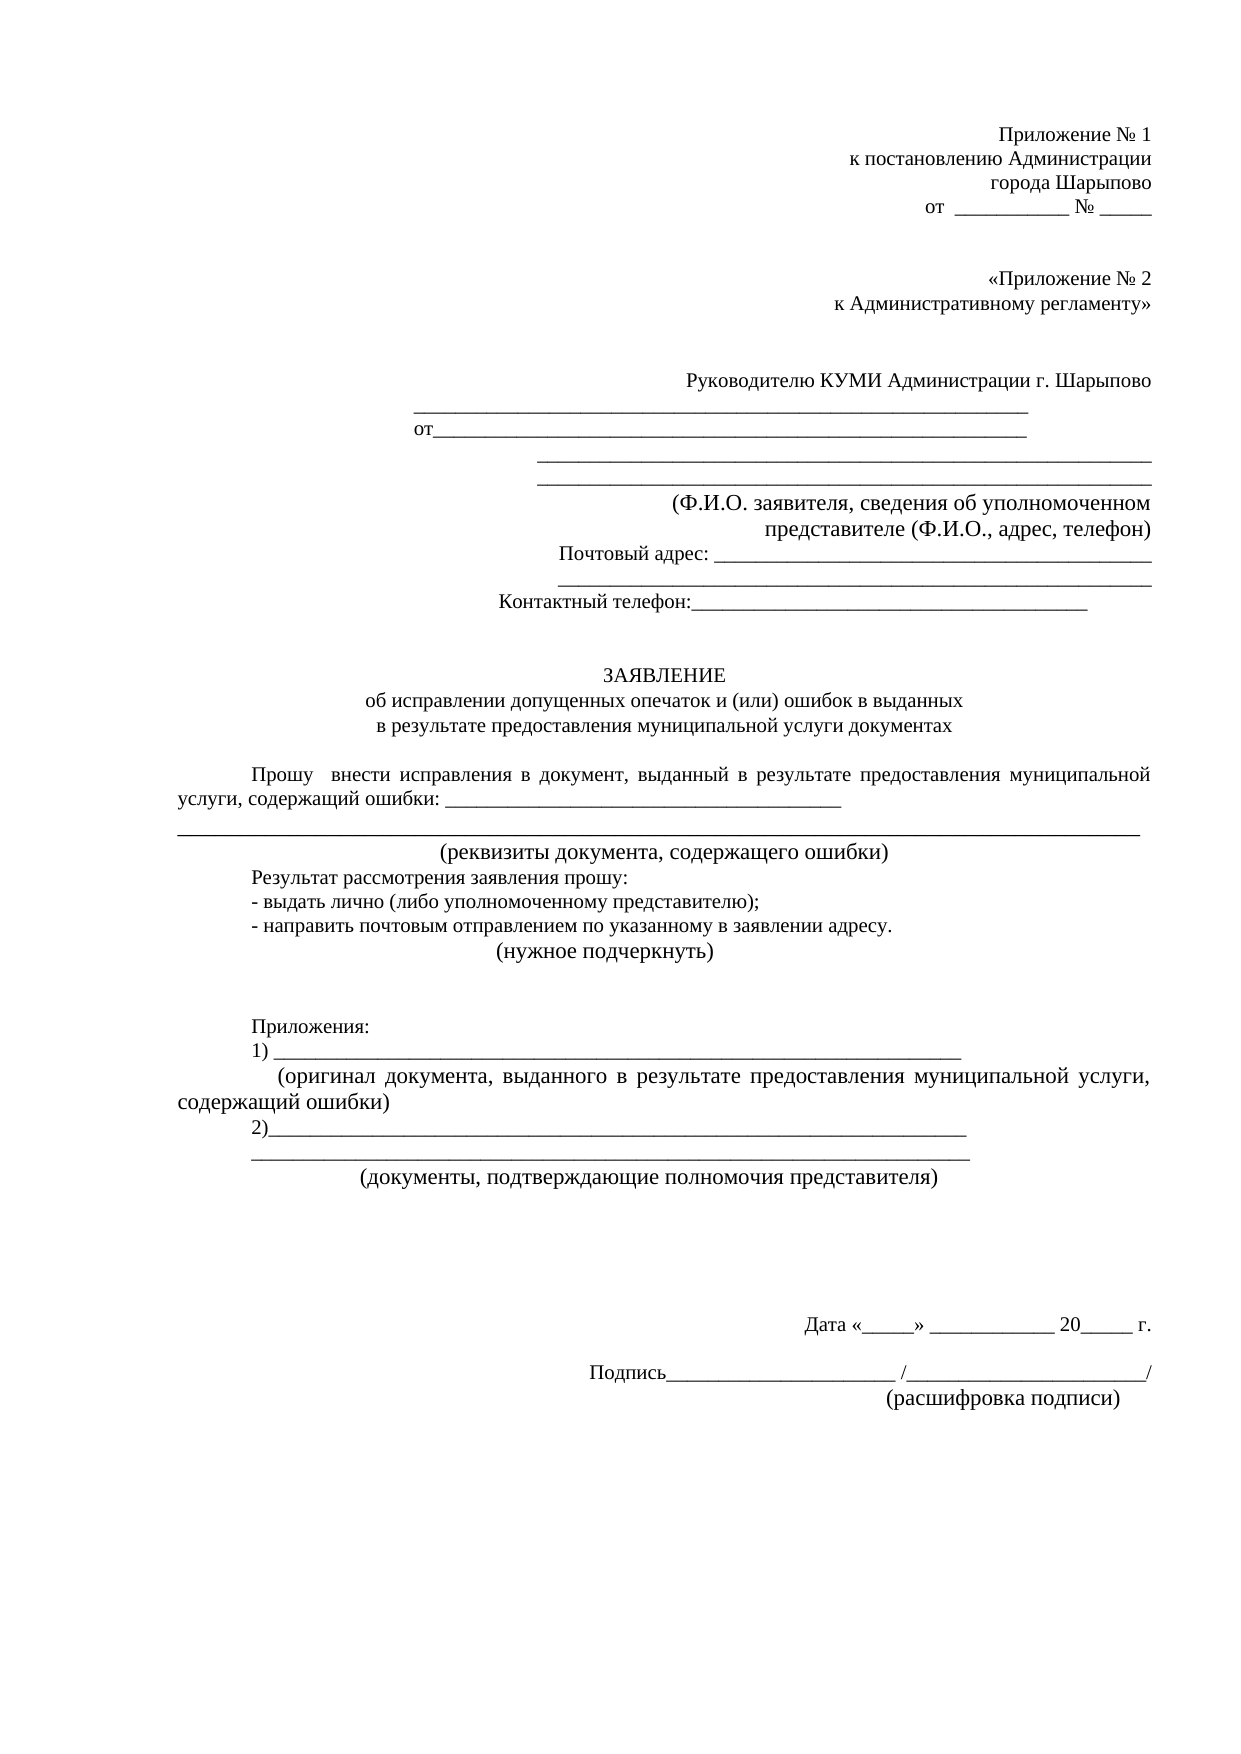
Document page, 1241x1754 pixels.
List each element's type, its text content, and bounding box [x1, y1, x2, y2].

text (оригинал документа, выданного в результате предоставления муниципальной услуги, содержащий ошибки) [177, 1062, 1152, 1114]
text _____________________________________________________________________ [177, 1139, 1152, 1163]
text об исправлении допущенных опечаток и (или) ошибок в выданных [177, 687, 1152, 712]
text ___________________________________________________________ [413, 440, 1152, 464]
text Руководителю КУМИ Администрации г. Шарыпово [458, 367, 1152, 392]
text Почтовый адрес: __________________________________________ [413, 541, 1152, 565]
text (расшифровка подписи) [777, 1384, 1152, 1410]
text ___________________________________________________________ [413, 392, 1152, 416]
text Приложения: [177, 1014, 1152, 1038]
text _________________________________________________________ [413, 565, 1152, 589]
text (реквизиты документа, содержащего ошибки) [177, 838, 1152, 865]
text в результате предоставления муниципальной услуги документах [177, 712, 1152, 737]
text к постановлению Администрации города Шарыпово [767, 146, 1152, 194]
text (нужное подчеркнуть) [177, 937, 1152, 963]
text - выдать лично (либо уполномоченному представителю); [177, 889, 1152, 913]
text (документы, подтверждающие полномочия представителя) [177, 1163, 1152, 1189]
text Результат рассмотрения заявления прошу: [177, 865, 1152, 889]
text Подпись______________________ /_______________________/ [177, 1360, 1152, 1384]
text _____________________________________________________________________________ [177, 810, 1152, 838]
text (Ф.И.О. заявителя, сведения об уполномоченном [177, 488, 1152, 515]
text Прошу внести исправления в документ, выданный в результате предоставления муниципальной услуги, содержащий ошибки: ______________________________________ [177, 762, 1152, 810]
text ___________________________________________________________ [413, 464, 1152, 488]
text «Приложение № 2 [177, 266, 1152, 290]
text Приложение № 1 [767, 122, 1152, 146]
text ЗАЯВЛЕНИЕ [177, 662, 1152, 687]
text Дата «_____» ____________ 20_____ г. [177, 1312, 1152, 1336]
text к Административному регламенту» [177, 290, 1152, 314]
text 2)___________________________________________________________________ [177, 1114, 1152, 1139]
text от ___________ № _____ [177, 194, 1152, 218]
text от_________________________________________________________ [413, 416, 1152, 440]
text 1) __________________________________________________________________ [177, 1038, 1152, 1062]
text представителе (Ф.И.О., адрес, телефон) [177, 515, 1152, 541]
text - направить почтовым отправлением по указанному в заявлении адресу. [177, 913, 1152, 937]
text Контактный телефон:______________________________________ [413, 589, 1152, 613]
